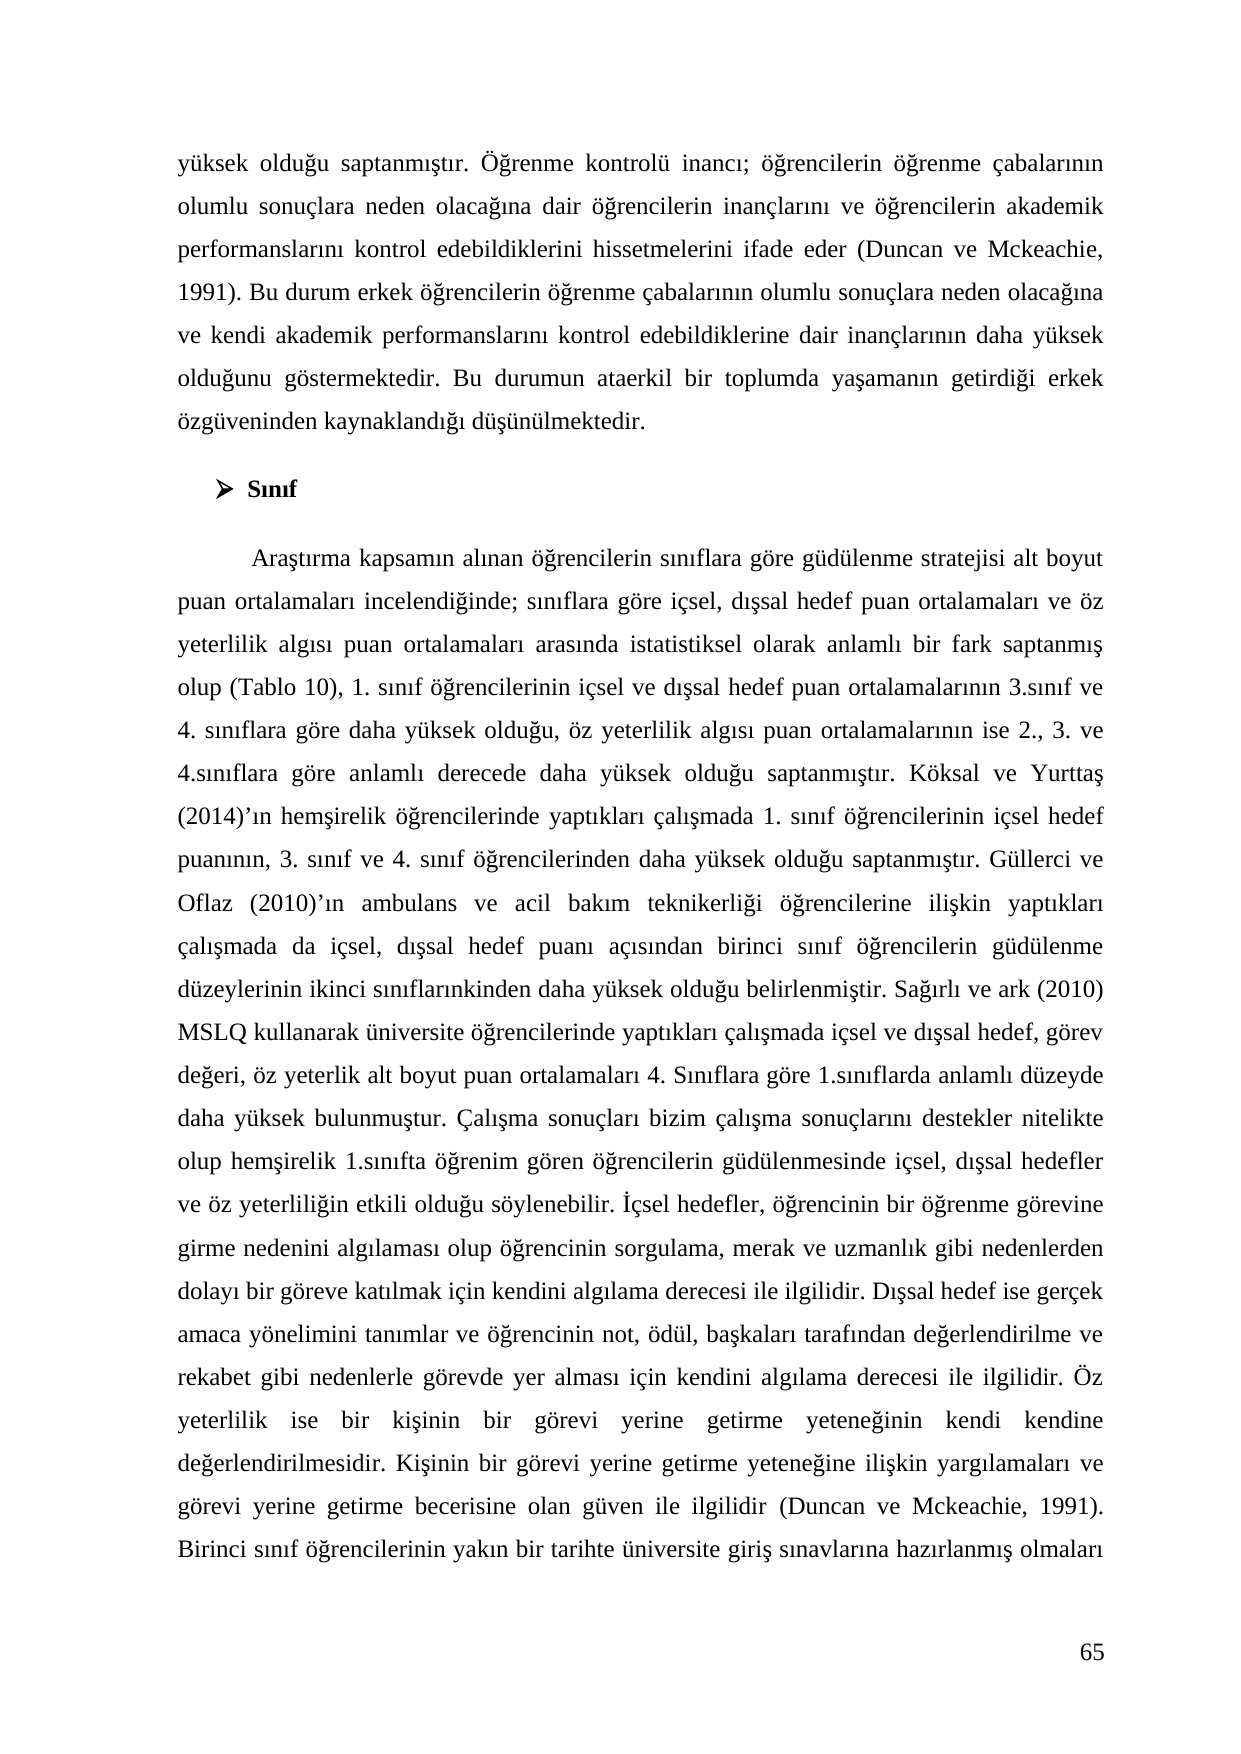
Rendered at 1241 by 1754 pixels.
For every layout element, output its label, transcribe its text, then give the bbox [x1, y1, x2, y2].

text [177, 543, 1104, 1563]
list Sınıf [215, 474, 1104, 503]
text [177, 148, 1104, 435]
